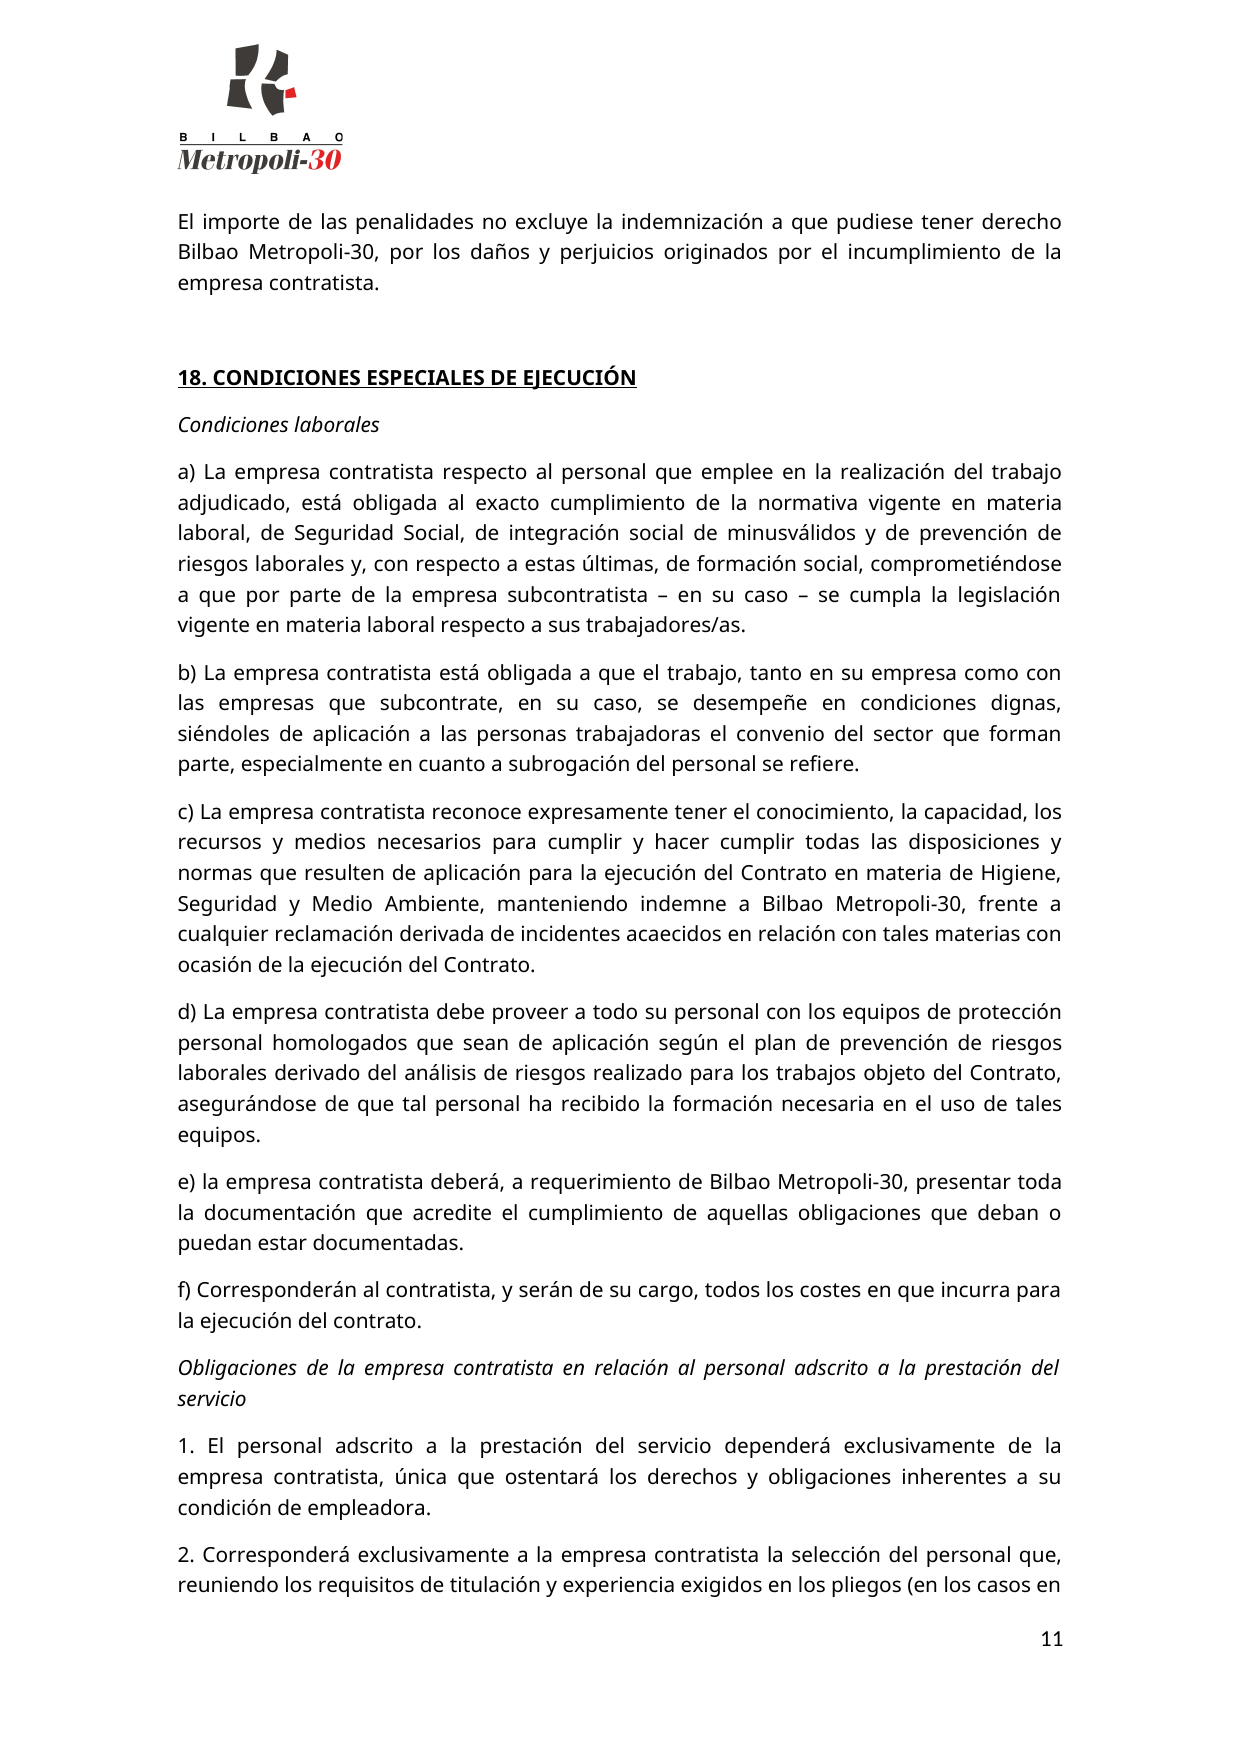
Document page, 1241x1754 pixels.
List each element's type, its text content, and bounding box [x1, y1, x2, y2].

text 1. El personal adscrito a la prestación del servicio dependerá exclusivamente de la empresa contratista, única que ostentará los derechos y obligaciones inherentes a su condición de empleadora. [177, 1431, 1063, 1521]
text Obligaciones de la empresa contratista en relación al personal adscrito a la prestación del servicio [177, 1353, 1063, 1412]
text f) Corresponderán al contratista, y serán de su cargo, todos los costes en que incurra para la ejecución del contrato. [177, 1276, 1063, 1334]
picture [177, 44, 343, 174]
text d) La empresa contratista debe proveer a todo su personal con los equipos de protección personal homologados que sean de aplicación según el plan de prevención de riesgos laborales derivado del análisis de riesgos realizado para los trabajos objeto del Contrato, asegurándose de que tal personal ha recibido la formación necesaria en el uso de tales equipos. [177, 997, 1063, 1148]
text e) la empresa contratista deberá, a requerimiento de Bilbao Metropoli-30, presentar toda la documentación que acredite el cumplimiento de aquellas obligaciones que deban o puedan estar documentadas. [177, 1167, 1063, 1257]
text Condiciones laborales [177, 410, 1063, 438]
text a) La empresa contratista respecto al personal que emplee en la realización del trabajo adjudicado, está obligada al exacto cumplimiento de la normativa vigente en materia laboral, de Seguridad Social, de integración social de minusválidos y de prevención de riesgos laborales y, con respecto a estas últimas, de formación social, comprometiéndose a que por parte de la empresa subcontratista – en su caso – se cumpla la legislación vigente en materia laboral respecto a sus trabajadores/as. [177, 457, 1063, 639]
text c) La empresa contratista reconoce expresamente tener el conocimiento, la capacidad, los recursos y medios necesarios para cumplir y hacer cumplir todas las disposiciones y normas que resulten de aplicación para la ejecución del Contrato en materia de Higiene, Seguridad y Medio Ambiente, manteniendo indemne a Bilbao Metropoli-30, frente a cualquier reclamación derivada de incidentes acaecidos en relación con tales materias con ocasión de la ejecución del Contrato. [177, 797, 1063, 978]
text 18. CONDICIONES ESPECIALES DE EJECUCIÓN [177, 363, 1063, 391]
text El importe de las penalidades no excluye la indemnización a que pudiese tener derecho Bilbao Metropoli-30, por los daños y perjuicios originados por el incumplimiento de la empresa contratista. [177, 207, 1063, 296]
text b) La empresa contratista está obligada a que el trabajo, tanto en su empresa como con las empresas que subcontrate, en su caso, se desempeñe en condiciones dignas, siéndoles de aplicación a las personas trabajadoras el convenio del sector que forman parte, especialmente en cuanto a subrogación del personal se refiere. [177, 658, 1063, 778]
